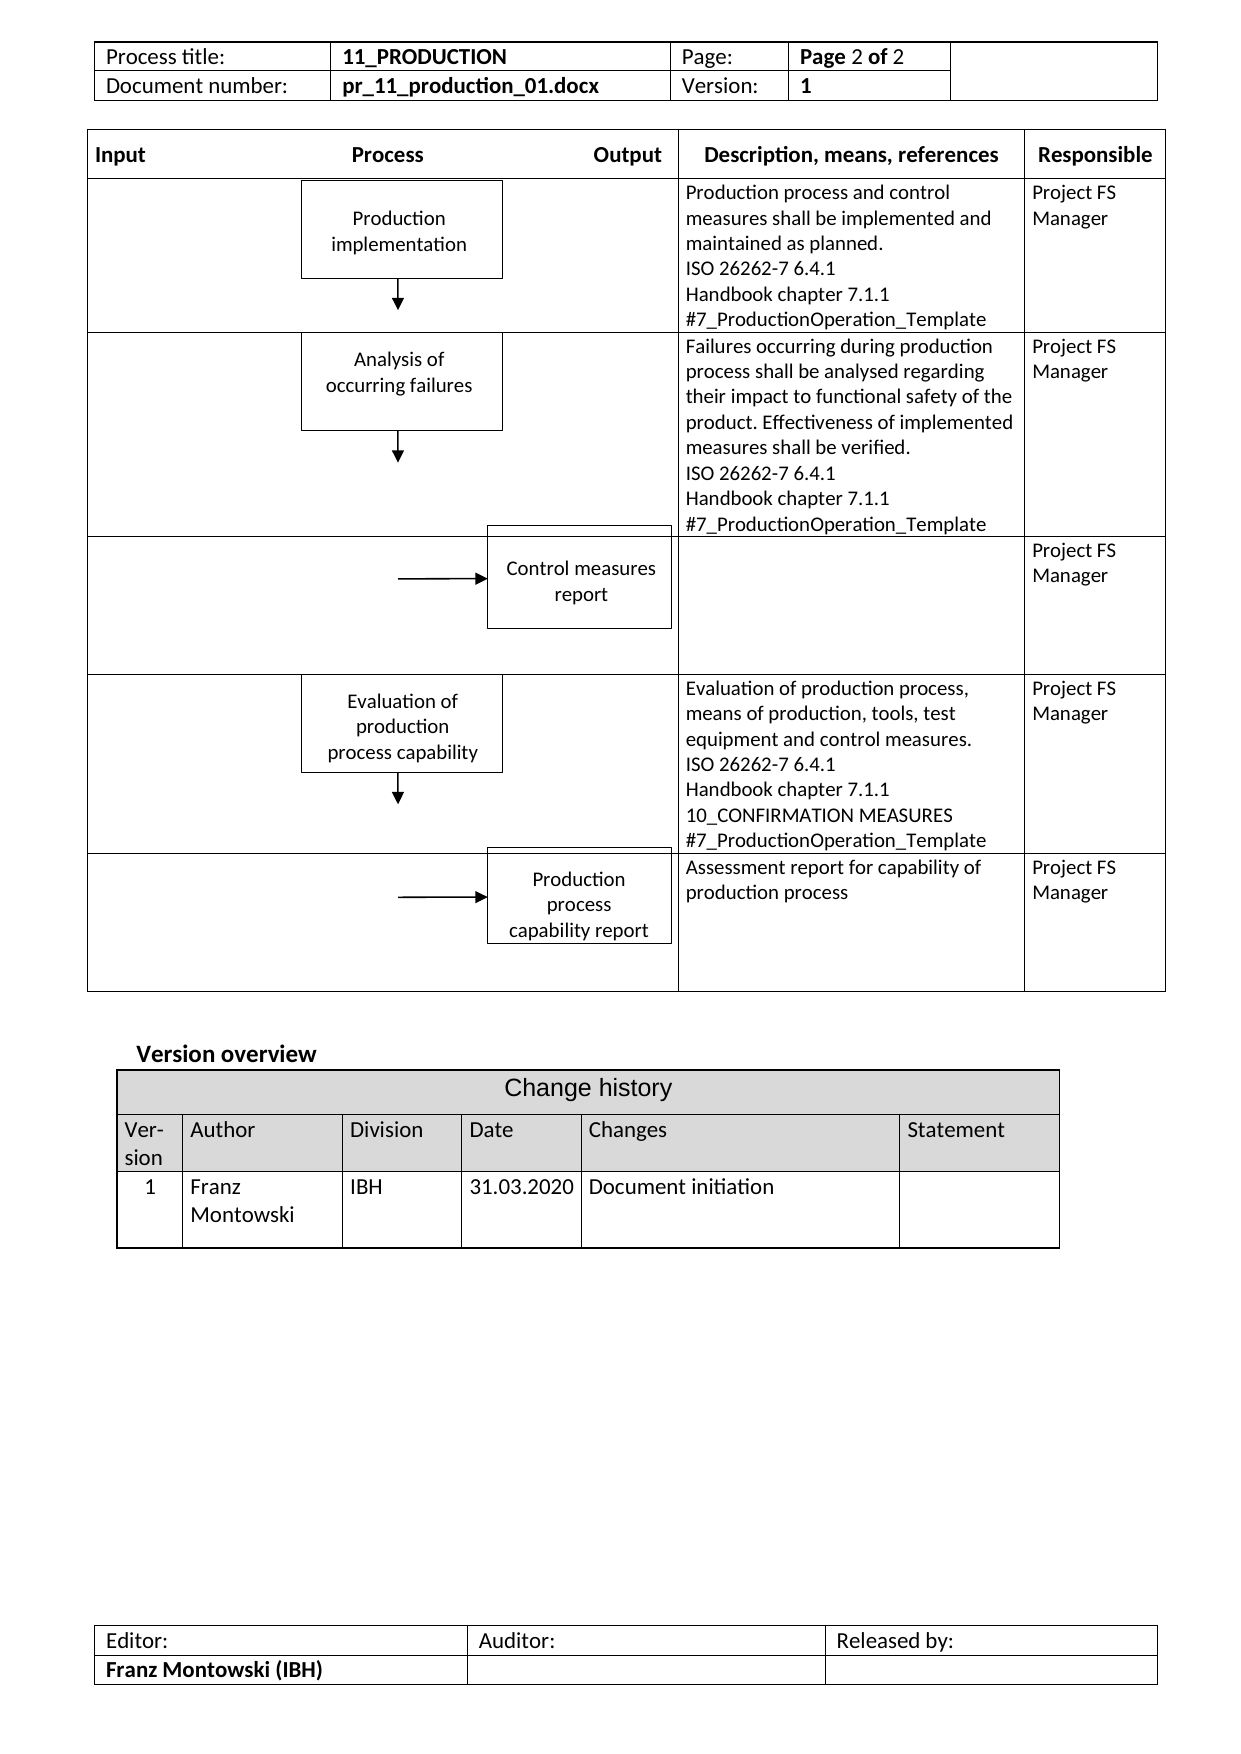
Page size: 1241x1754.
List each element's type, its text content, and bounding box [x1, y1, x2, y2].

table_cell Responsible [1025, 130, 1165, 178]
table_cell Ver-sion [118, 1115, 182, 1171]
table_cell Input Process Output [88, 130, 678, 178]
table_cell Project FS Manager [1025, 675, 1165, 853]
table_cell [88, 854, 678, 991]
table_cell [679, 537, 1024, 674]
table_cell Changes [582, 1115, 899, 1171]
table_cell [88, 333, 678, 536]
table_cell Project FS Manager [1025, 179, 1165, 332]
table_cell Project FS Manager [1025, 537, 1165, 674]
table_cell Assessment report for capability of production process [679, 854, 1024, 991]
table_cell Statement [900, 1115, 1059, 1171]
table_cell [88, 179, 678, 332]
table_cell [88, 675, 678, 853]
table_cell IBH [343, 1172, 461, 1247]
table_cell Evaluation of production process, means of production, tools, test equipment and control measures. ISO 26262-7 6.4.1 Handbook chapter 7.1.1 10_CONFIRMATION MEASURES #7_ProductionOperation_Template [679, 675, 1024, 853]
table_header Change history [118, 1071, 1059, 1114]
table_cell Author [183, 1115, 342, 1171]
table_cell 1 [118, 1172, 182, 1247]
table_cell [900, 1172, 1059, 1247]
table_cell 31.03.2020 [462, 1172, 581, 1247]
subtitle Version overview [136, 1038, 1196, 1069]
table_cell [88, 537, 678, 674]
table_cell Date [462, 1115, 581, 1171]
table_cell Project FS Manager [1025, 333, 1165, 536]
table_cell Description, means, references [679, 130, 1024, 178]
table_cell Production process and control measures shall be implemented and maintained as planned. ISO 26262-7 6.4.1 Handbook chapter 7.1.1 #7_ProductionOperation_Template [679, 179, 1024, 332]
table_cell Document initiation [582, 1172, 899, 1247]
table_cell Project FS Manager [1025, 854, 1165, 991]
table_cell Franz Montowski [183, 1172, 342, 1247]
table_cell Division [343, 1115, 461, 1171]
table_cell Failures occurring during production process shall be analysed regarding their impact to functional safety of the product. Effectiveness of implemented measures shall be verified. ISO 26262-7 6.4.1 Handbook chapter 7.1.1 #7_ProductionOperation_Template [679, 333, 1024, 536]
